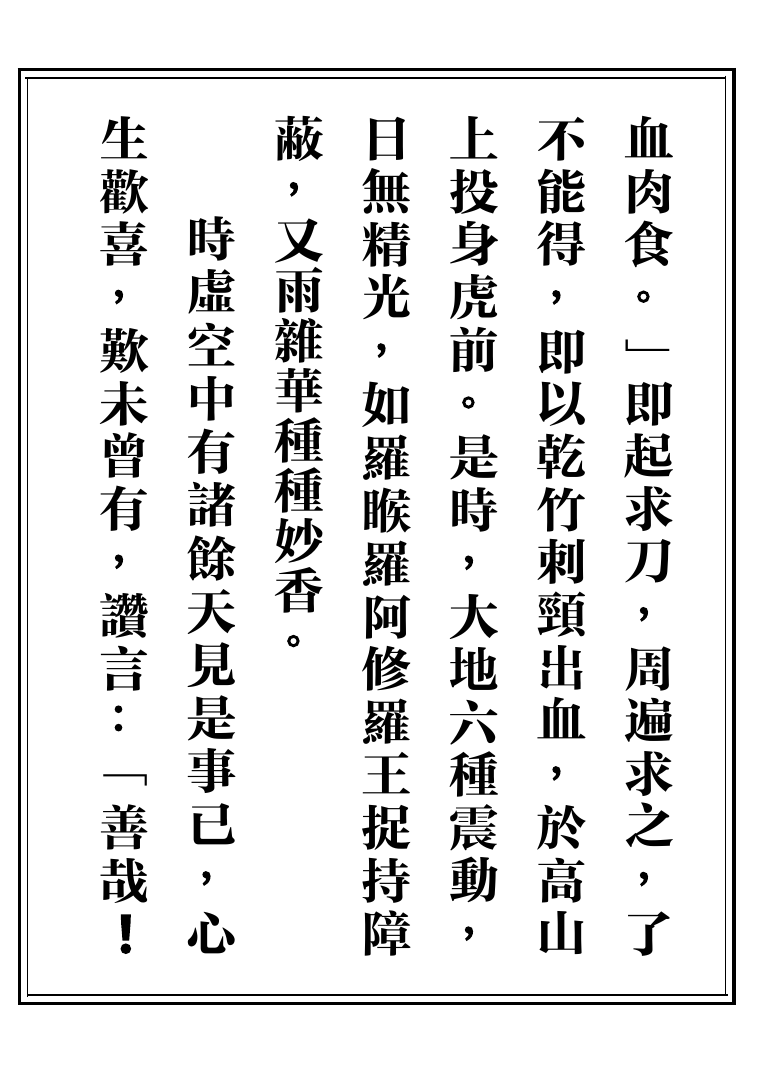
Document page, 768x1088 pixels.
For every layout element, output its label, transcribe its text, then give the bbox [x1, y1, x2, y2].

text 時虛空中有諸餘天見是事已，心生歡喜，歎未曾有，讚言：「善哉！善哉！大士！汝今真是行大悲者，為眾生故，能捨難捨，於諸學人第一勇健。汝已為得諸佛所讚，常樂住處，不久當證無惱無熱清涼涅槃。」是虎爾時見血流出汙王子身，即便舐血噉食其肉，唯留餘骨。 [80, 114, 255, 959]
